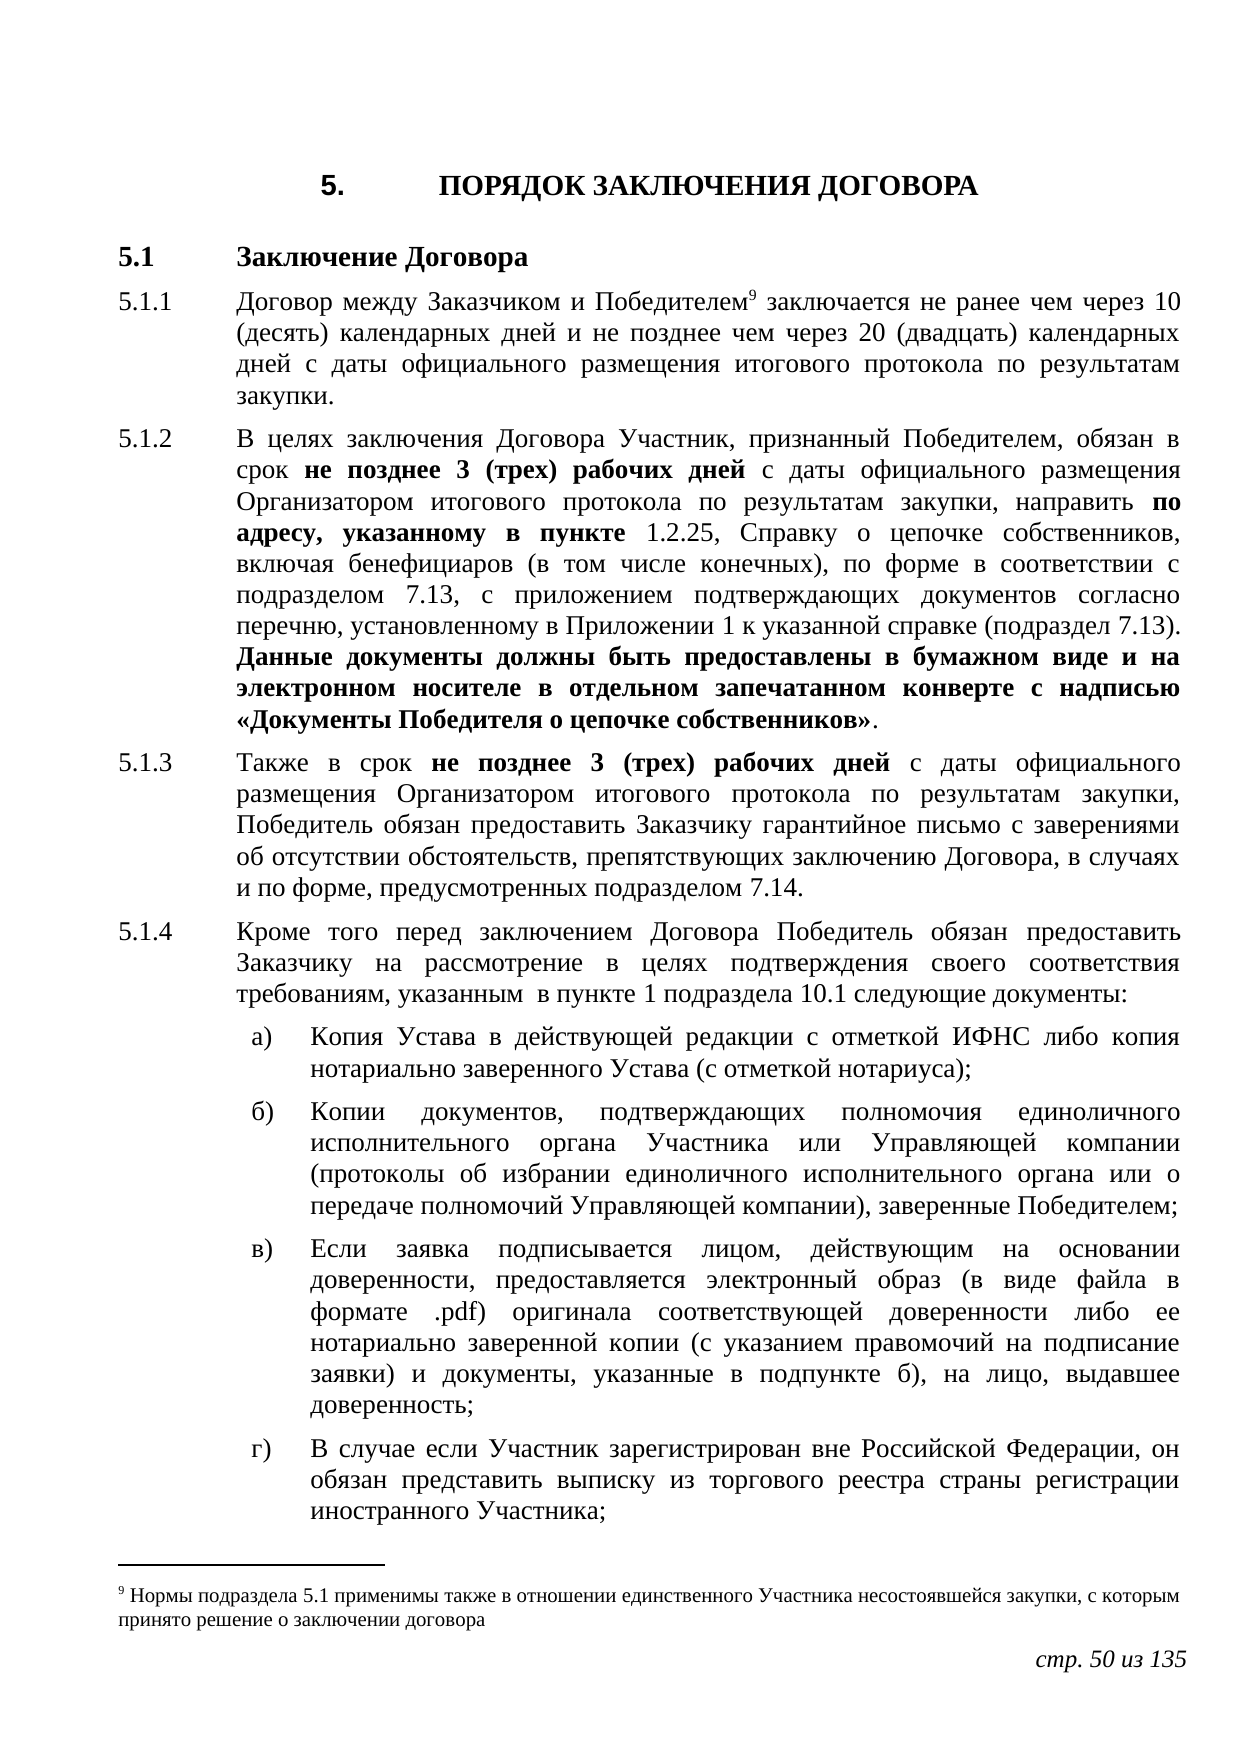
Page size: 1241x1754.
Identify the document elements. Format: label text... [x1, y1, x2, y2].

list Копии документов, подтверждающих полномочия единоличного исполнительного органа Участника или Управляющей компании (протоколы об избрании единоличного исполнительного органа или о передаче полномочий Управляющей компании), заверенные Победителем; [251, 1095, 1181, 1220]
text Кроме того перед заключением Договора Победитель обязан предоставить Заказчику на рассмотрение в целях подтверждения своего соответствия требованиям, указанным в пункте 1 подраздела 10.1 следующие документы: [118, 914, 1181, 1008]
text Также в срок не позднее 3 (трех) рабочих дней с даты официального размещения Организатором итогового протокола по результатам закупки, Победитель обязан предоставить Заказчику гарантийное письмо с заверениями об отсутствии обстоятельств, препятствующих заключению Договора, в случаях и по форме, предусмотренных подразделом 7.14. [118, 746, 1181, 902]
text Договор между Заказчиком и Победителем заключается не ранее чем через 10 (десять) календарных дней и не позднее чем через 20 (двадцать) календарных дней с даты официального размещения итогового протокола по результатам закупки. [118, 285, 1181, 410]
list Копия Устава в действующей редакции с отметкой ИФНС либо копия нотариально заверенного Устава (с отметкой нотариуса); [251, 1021, 1181, 1083]
text В целях заключения Договора Участник, признанный Победителем, обязан в срок не позднее 3 (трех) рабочих дней с даты официального размещения Организатором итогового протокола по результатам закупки, направить по адресу, указанному в пункте 1.2.25, Справку о цепочке собственников, включая бенефициаров (в том числе конечных), по форме в соответствии с подразделом 7.13, с приложением подтверждающих документов согласно перечню, установленному в Приложении 1 к указанной справке (подраздел 7.13). Данные документы должны быть предоставлены в бумажном виде и на электронном носителе в отдельном запечатанном конверте с надписью «Документы Победителя о цепочке собственников». [118, 422, 1181, 734]
list В случае если Участник зарегистрирован вне Российской Федерации, он обязан представить выписку из торгового реестра страны регистрации иностранного Участника; [251, 1432, 1181, 1525]
subtitle ПОРЯДОК ЗАКЛЮЧЕНИЯ ДОГОВОРА [118, 168, 1181, 202]
subtitle Заключение Договора [118, 239, 1181, 273]
list Если заявка подписывается лицом, действующим на основании доверенности, предоставляется электронный образ (в виде файла в формате .pdf) оригинала соответствующей доверенности либо ее нотариально заверенной копии (с указанием правомочий на подписание заявки) и документы, указанные в подпункте б), на лицо, выдавшее доверенность; [251, 1232, 1181, 1419]
